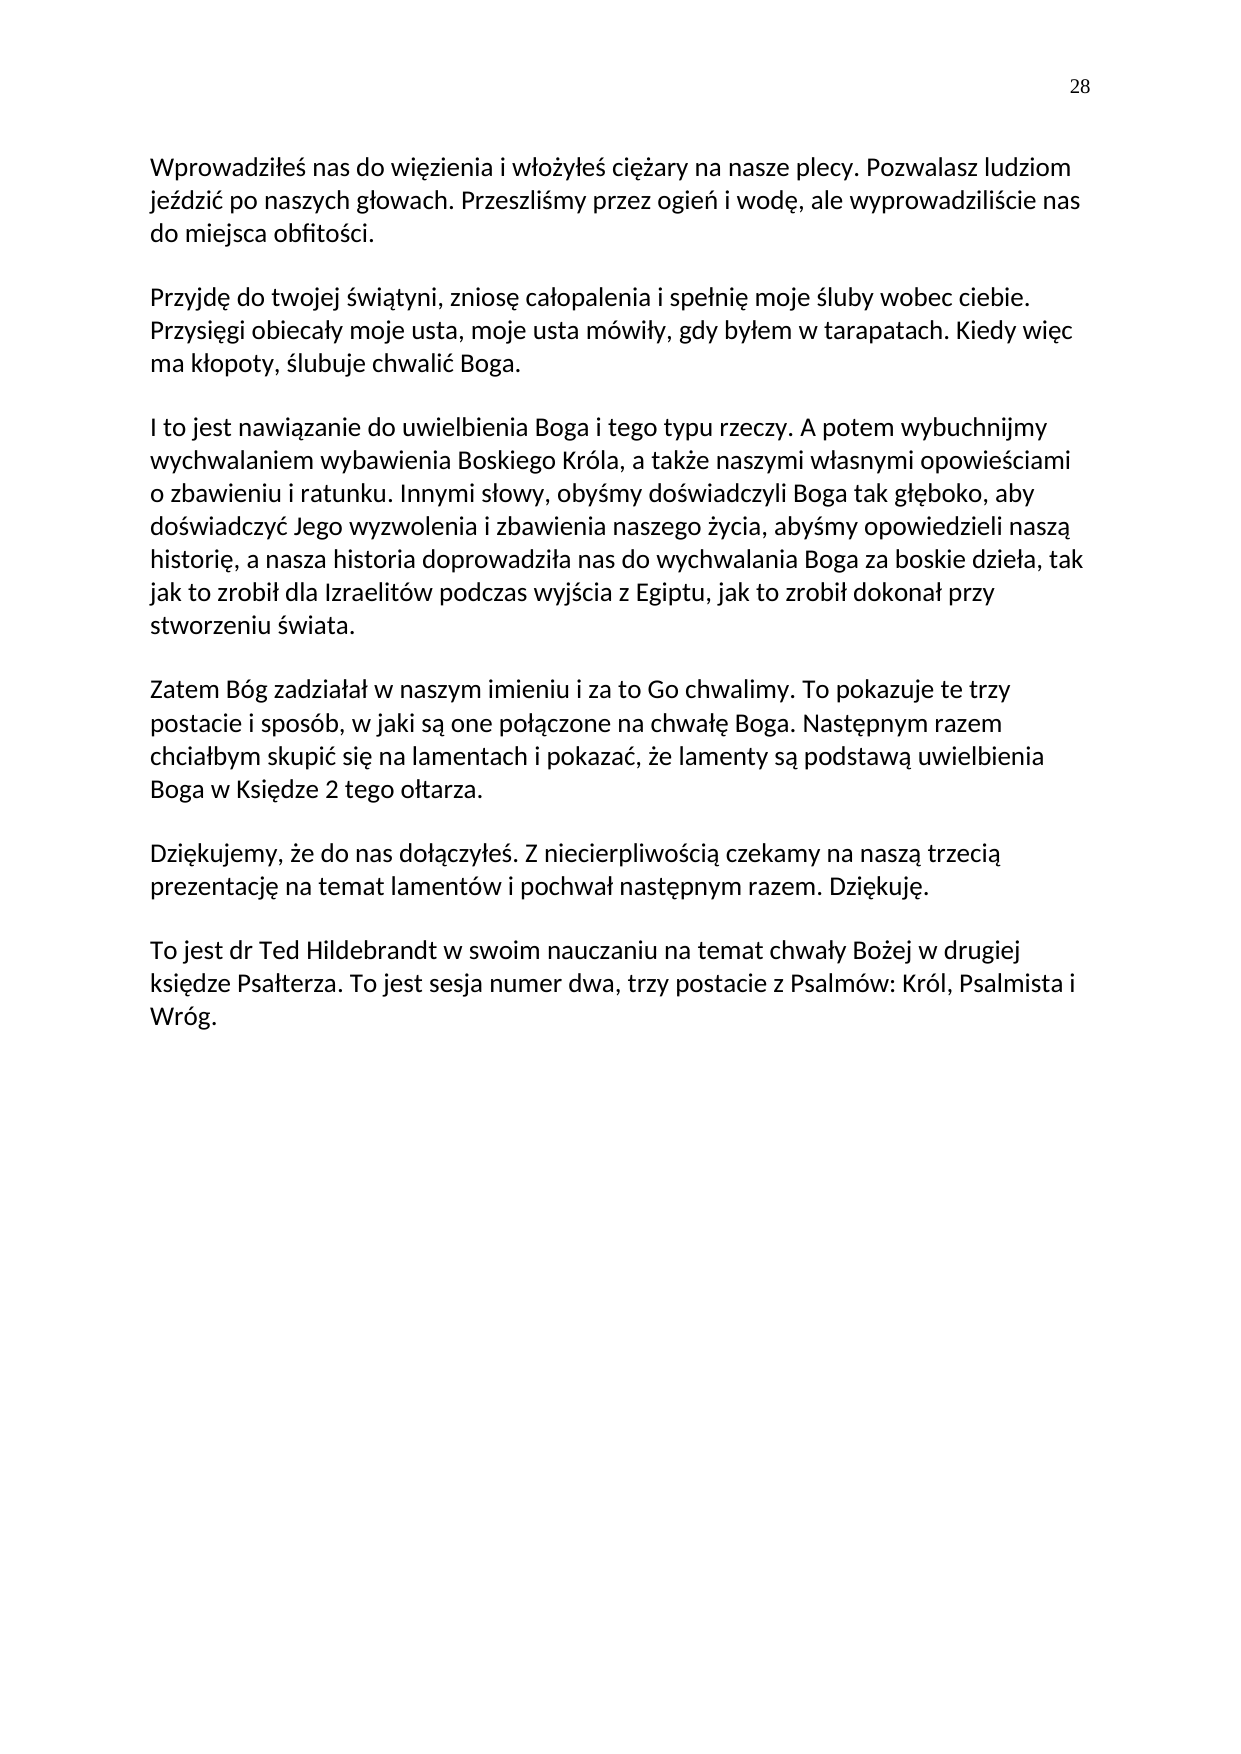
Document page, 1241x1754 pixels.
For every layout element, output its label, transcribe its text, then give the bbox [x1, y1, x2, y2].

text Wprowadziłeś nas do więzienia i włożyłeś ciężary na nasze plecy. Pozwalasz ludziom jeździć po naszych głowach. Przeszliśmy przez ogień i wodę, ale wyprowadziliście nas do miejsca obfitości. [150, 150, 1090, 249]
text Zatem Bóg zadziałał w naszym imieniu i za to Go chwalimy. To pokazuje te trzy postacie i sposób, w jaki są one połączone na chwałę Boga. Następnym razem chciałbym skupić się na lamentach i pokazać, że lamenty są podstawą uwielbienia Boga w Księdze 2 tego ołtarza. [150, 673, 1090, 805]
text I to jest nawiązanie do uwielbienia Boga i tego typu rzeczy. A potem wybuchnijmy wychwalaniem wybawienia Boskiego Króla, a także naszymi własnymi opowieściami o zbawieniu i ratunku. Innymi słowy, obyśmy doświadczyli Boga tak głęboko, aby doświadczyć Jego wyzwolenia i zbawienia naszego życia, abyśmy opowiedzieli naszą historię, a nasza historia doprowadziła nas do wychwalania Boga za boskie dzieła, tak jak to zrobił dla Izraelitów podczas wyjścia z Egiptu, jak to zrobił dokonał przy stworzeniu świata. [150, 410, 1090, 642]
text Dziękujemy, że do nas dołączyłeś. Z niecierpliwością czekamy na naszą trzecią prezentację na temat lamentów i pochwał następnym razem. Dziękuję. [150, 836, 1090, 902]
text Przyjdę do twojej świątyni, zniosę całopalenia i spełnię moje śluby wobec ciebie. Przysięgi obiecały moje usta, moje usta mówiły, gdy byłem w tarapatach. Kiedy więc ma kłopoty, ślubuje chwalić Boga. [150, 280, 1090, 379]
text To jest dr Ted Hildebrandt w swoim nauczaniu na temat chwały Bożej w drugiej księdze Psałterza. To jest sesja numer dwa, trzy postacie z Psalmów: Król, Psalmista i Wróg. [150, 933, 1090, 1032]
